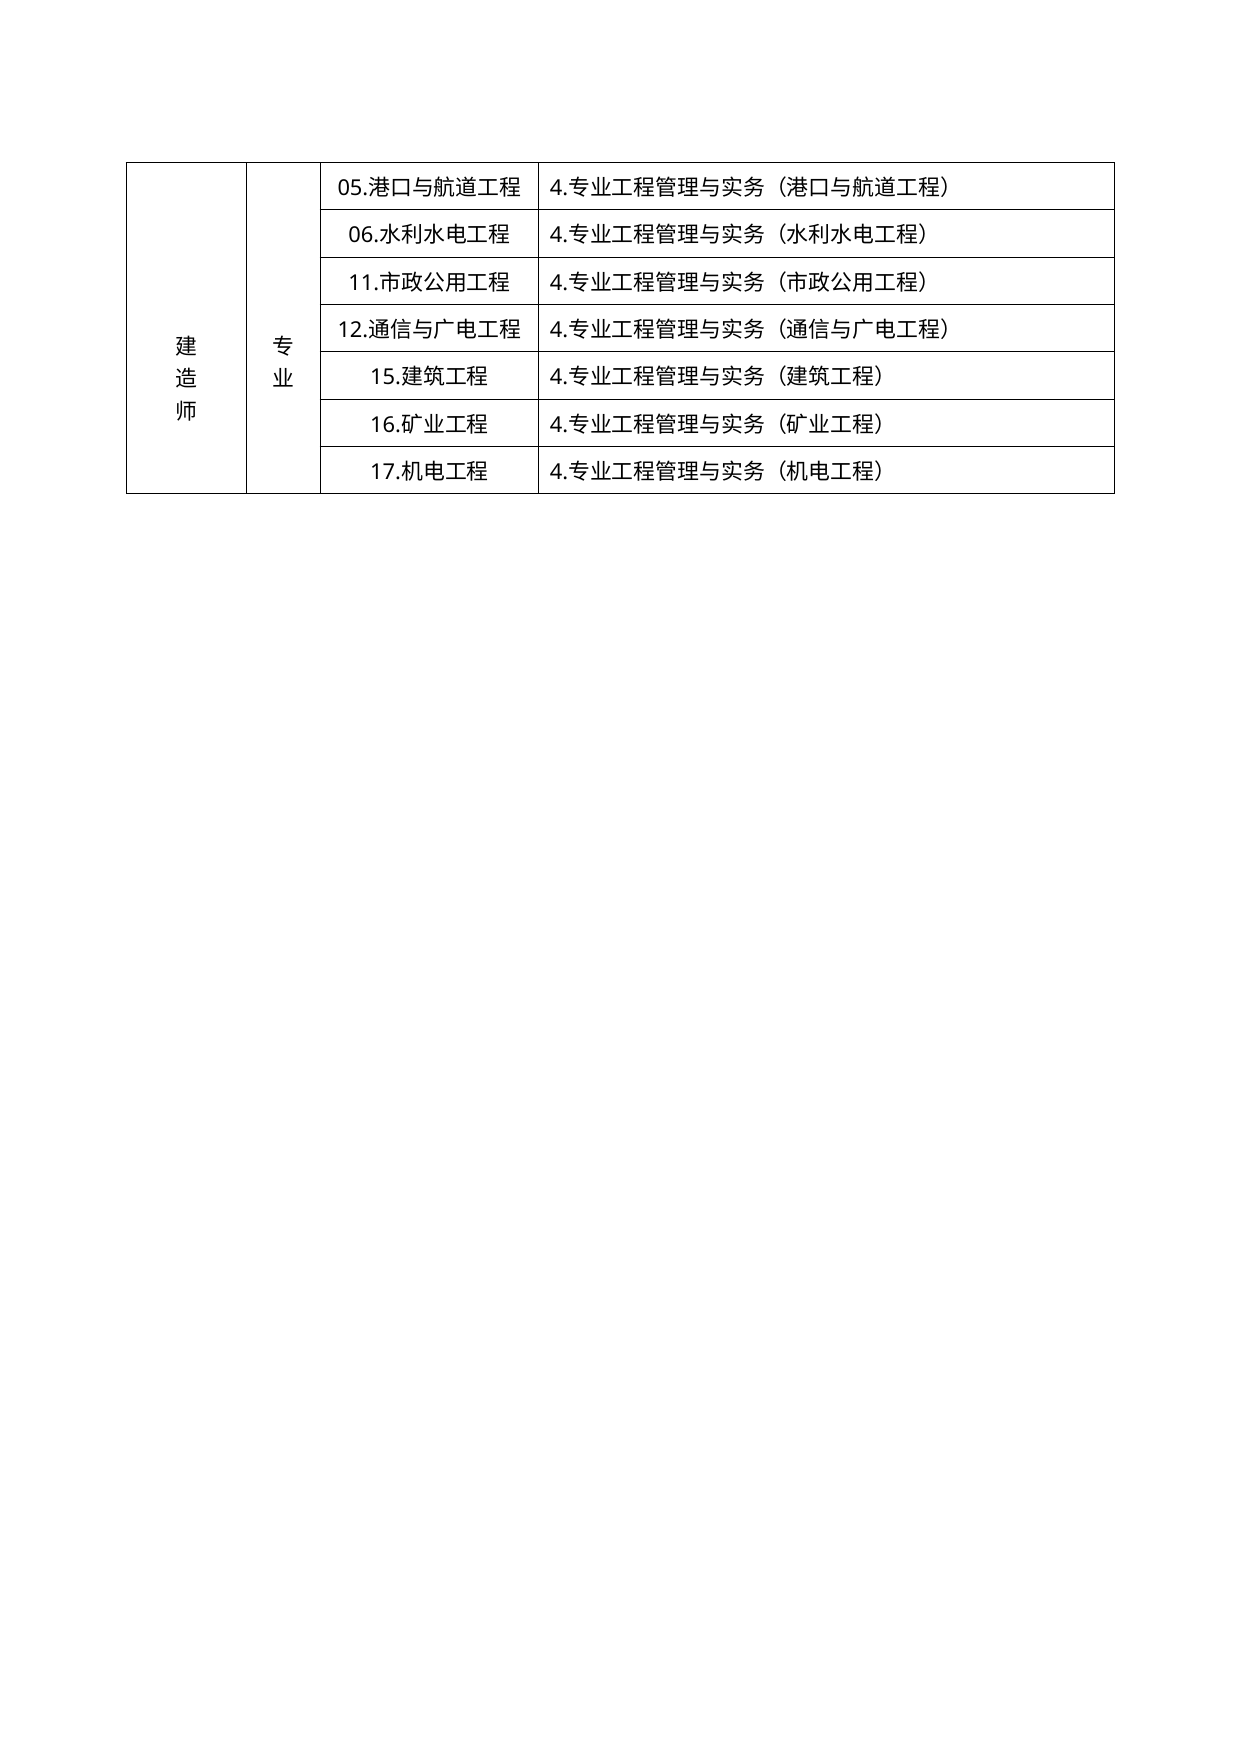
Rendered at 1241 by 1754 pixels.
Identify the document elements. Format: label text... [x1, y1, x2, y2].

table_cell 17.机电工程 [321, 447, 538, 493]
table_cell 4.专业工程管理与实务（矿业工程） [539, 400, 1114, 446]
table_cell 06.水利水电工程 [321, 210, 538, 257]
table_cell 15.建筑工程 [321, 352, 538, 398]
table_cell 4.专业工程管理与实务（港口与航道工程） [539, 163, 1114, 209]
table_cell 4.专业工程管理与实务（通信与广电工程） [539, 305, 1114, 351]
table_cell 16.矿业工程 [321, 400, 538, 446]
table_cell 4.专业工程管理与实务（机电工程） [539, 447, 1114, 493]
table_cell 4.专业工程管理与实务（建筑工程） [539, 352, 1114, 398]
table_cell 4.专业工程管理与实务（市政公用工程） [539, 258, 1114, 304]
table_cell 11.市政公用工程 [321, 258, 538, 304]
table_cell 05.港口与航道工程 [321, 163, 538, 209]
table_cell 12.通信与广电工程 [321, 305, 538, 351]
table_cell 4.专业工程管理与实务（水利水电工程） [539, 210, 1114, 257]
